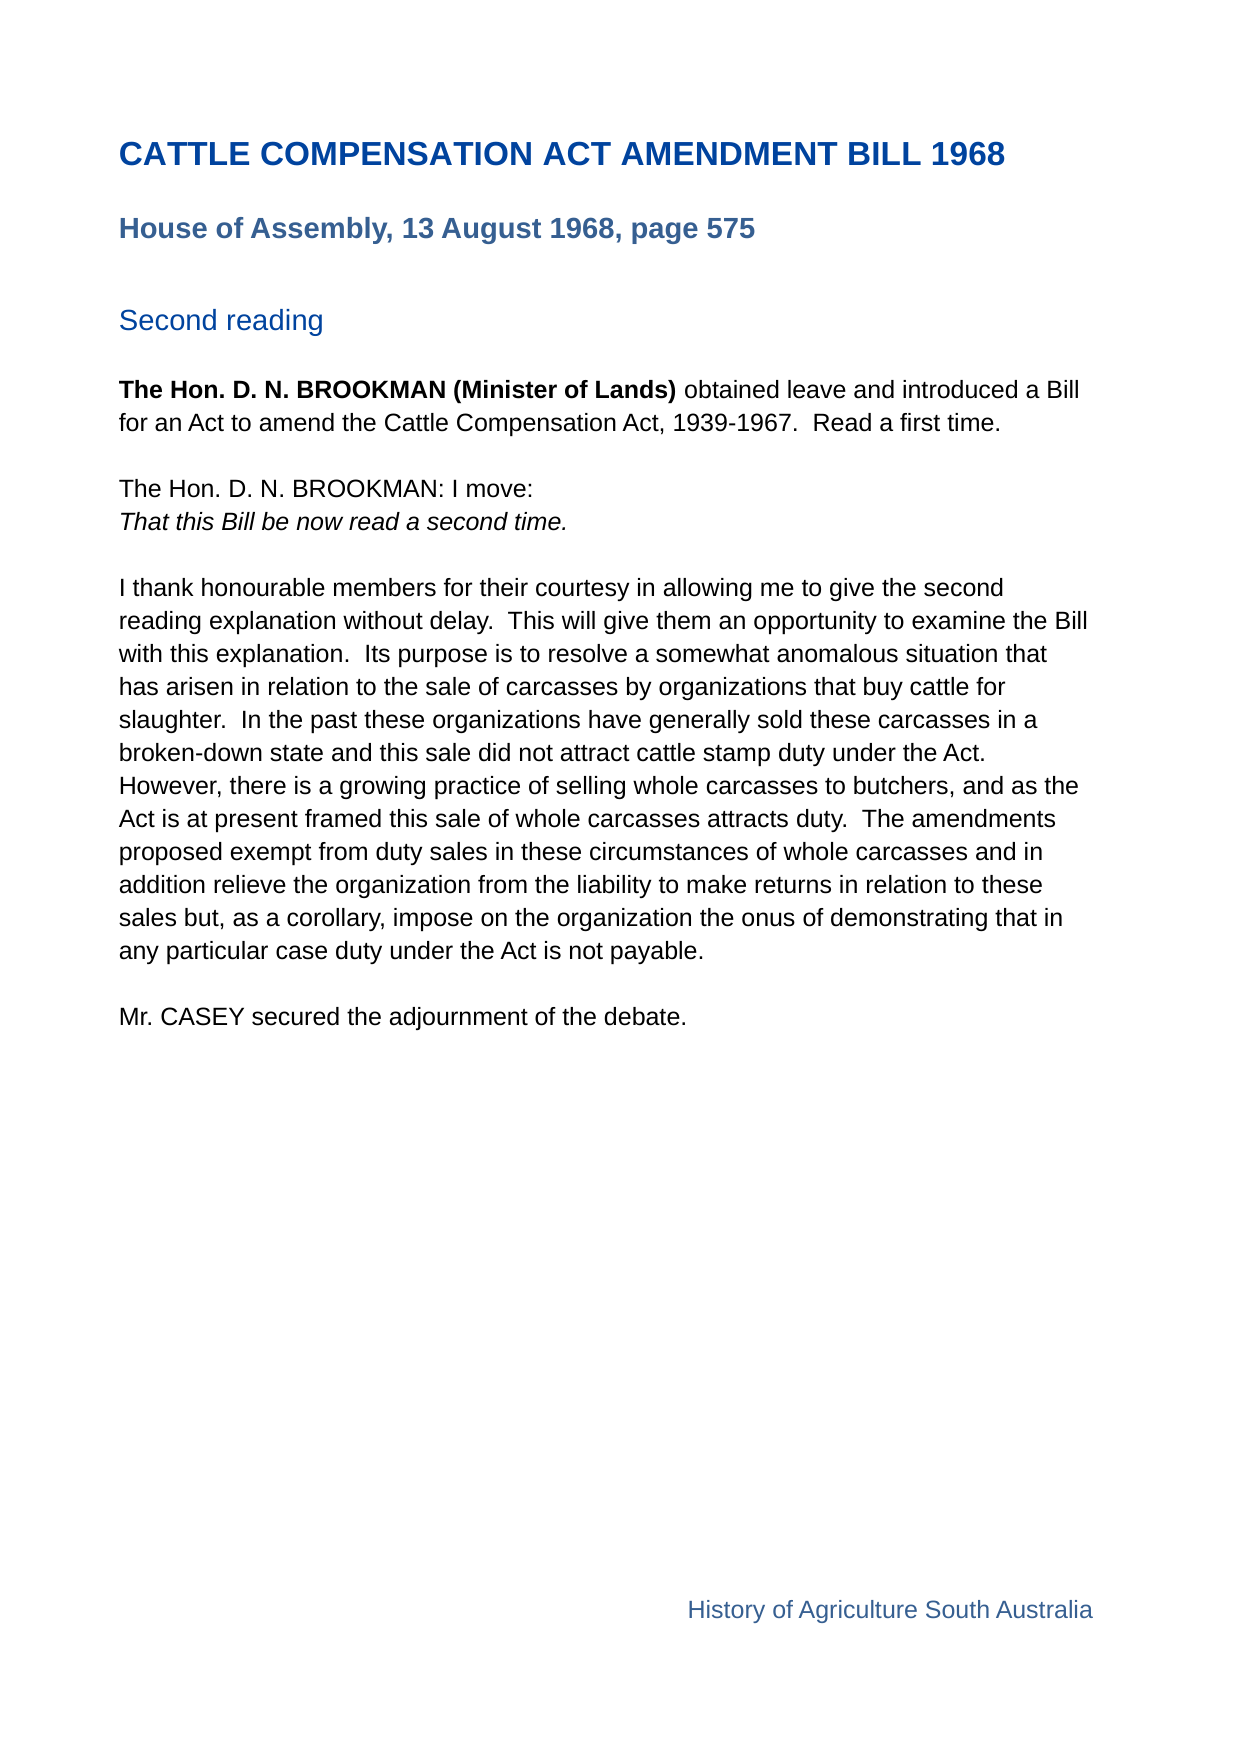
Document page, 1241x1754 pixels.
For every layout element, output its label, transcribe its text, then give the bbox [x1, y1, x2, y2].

text Second reading [118, 303, 1093, 337]
text That this Bill be now read a second time. [118, 507, 1093, 536]
text I thank honourable members for their courtesy in allowing me to give the second reading explanation without delay. This will give them an opportunity to examine the Bill with this explanation. Its purpose is to resolve a somewhat anomalous situation that has arisen in relation to the sale of carcasses by organizations that buy cattle for slaughter. In the past these organizations have generally sold these carcasses in a broken-down state and this sale did not attract cattle stamp duty under the Act. However, there is a growing practice of selling whole carcasses to butchers, and as the Act is at present framed this sale of whole carcasses attracts duty. The amendments proposed exempt from duty sales in these circumstances of whole carcasses and in addition relieve the organization from the liability to make returns in relation to these sales but, as a corollary, impose on the organization the onus of demonstrating that in any particular case duty under the Act is not payable. [118, 573, 1093, 965]
text The Hon. D. N. BROOKMAN (Minister of Lands) obtained leave and introduced a Bill for an Act to amend the Cattle Compensation Act, 1939-1967. Read a first time. [118, 375, 1093, 436]
text Mr. CASEY secured the adjournment of the debate. [118, 1002, 1093, 1031]
text The Hon. D. N. BROOKMAN: I move: [118, 474, 1093, 502]
text House of Assembly, 13 August 1968, page 575 [118, 211, 1093, 244]
text CATTLE COMPENSATION ACT AMENDMENT BILL 1968 [118, 133, 1093, 172]
